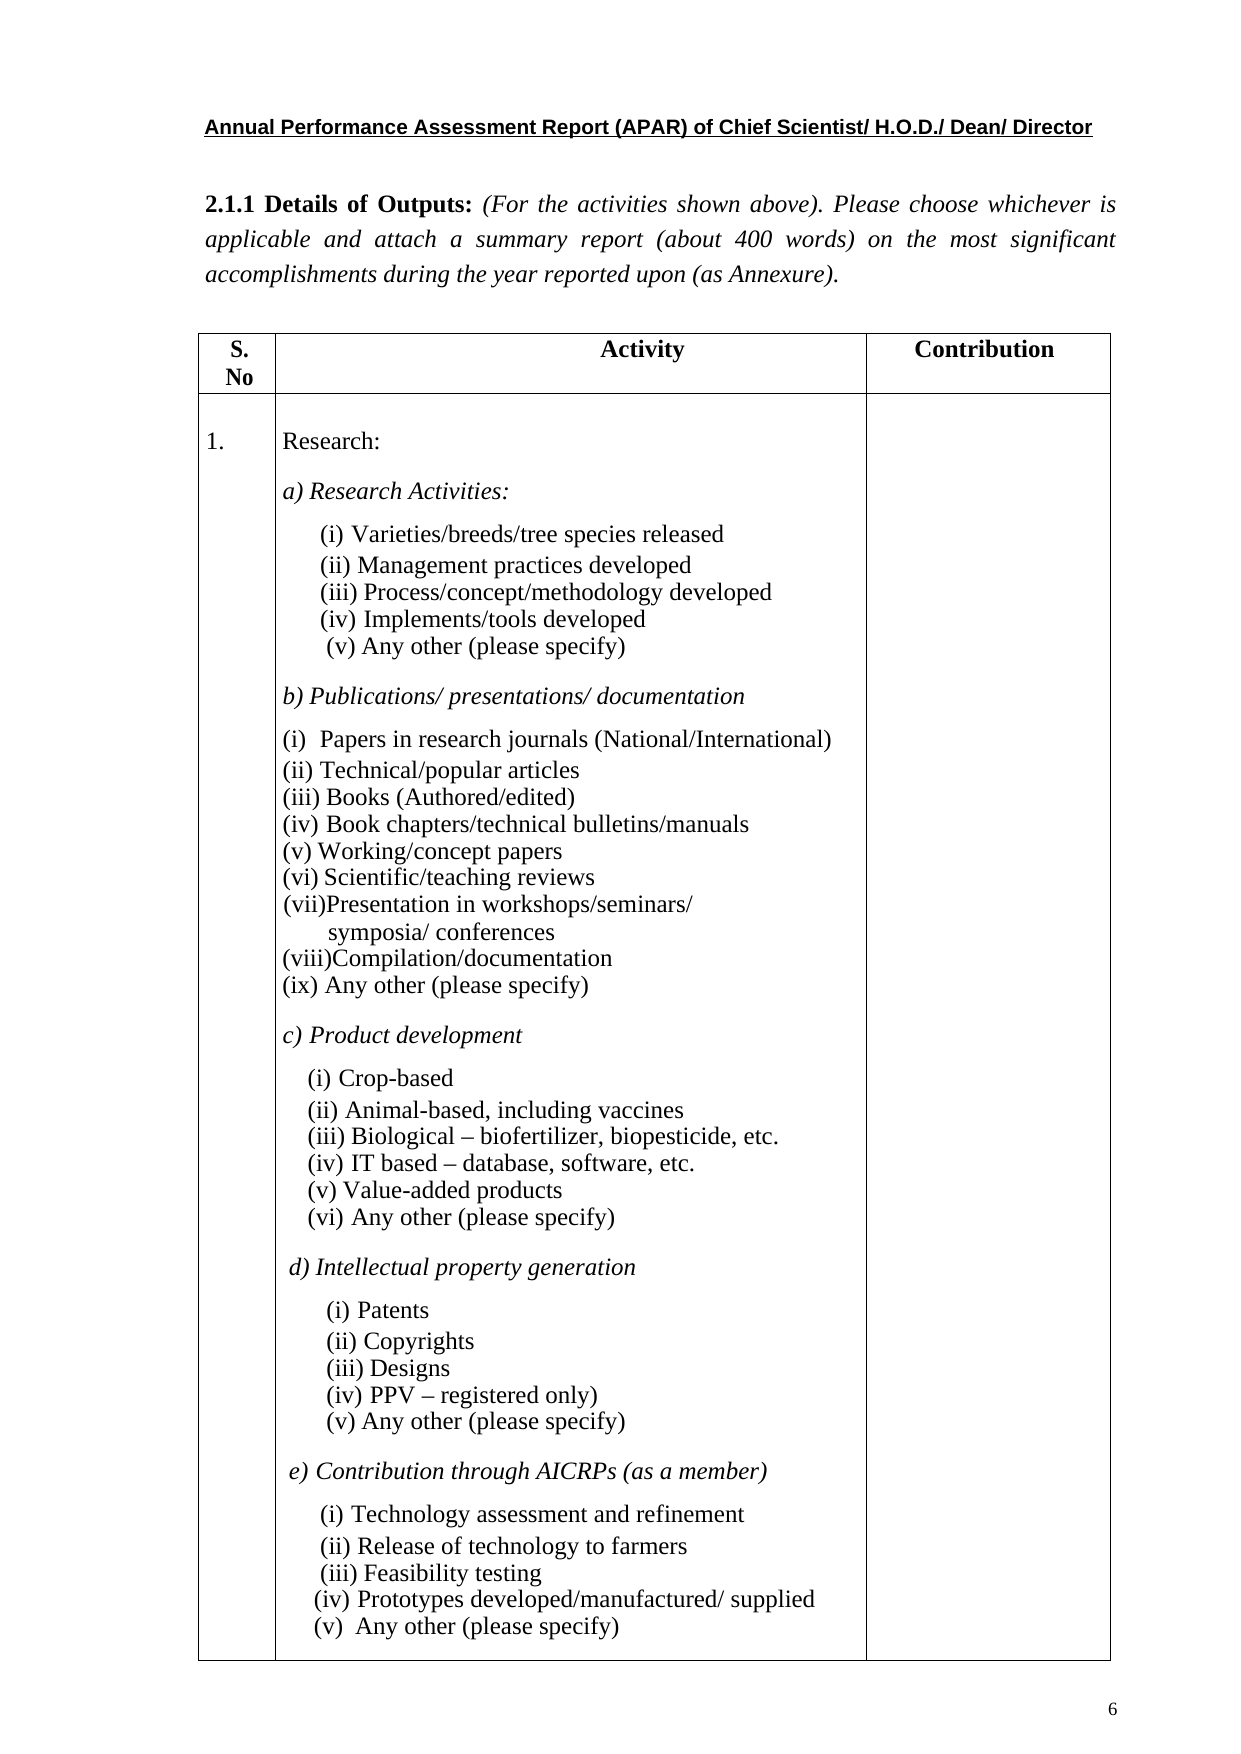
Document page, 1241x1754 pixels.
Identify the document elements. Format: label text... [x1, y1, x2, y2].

list Intellectual property generation [289, 1252, 1120, 1280]
list Scientific/teaching reviews [282, 864, 1120, 891]
list Prototypes developed/manufactured/ supplied [314, 1586, 1120, 1613]
text (vii)Presentation in workshops/seminars/ symposia/ conferences [283, 891, 739, 945]
table_header Activity [388, 334, 761, 391]
list Books (Authored/edited) [282, 784, 1120, 811]
list Feasibility testing [320, 1560, 1120, 1586]
list Biological – biofertilizer, biopesticide, etc. [307, 1123, 1120, 1150]
list Publications/ presentations/ documentation [282, 681, 1120, 709]
list Product development [282, 1020, 1120, 1049]
table_header Contribution [761, 334, 1055, 391]
list Any other (please specify) [326, 1408, 1120, 1435]
list Process/concept/methodology developed [320, 579, 1120, 606]
list Papers in research journals (National/International) [282, 724, 1120, 753]
list Contribution through AICRPs (as a member) [289, 1456, 1120, 1485]
list IT based – database, software, etc. [307, 1150, 1120, 1177]
text 2.1.1 Details of Outputs: (For the activities shown above). Please choose whichever is applicable and attach a summary report (about 400 words) on the most significant accomplishments during the year reported upon (as Annexure). [205, 189, 1117, 288]
list Technical/popular articles [282, 757, 1120, 784]
table_header S. No [213, 334, 388, 391]
table_cell [213, 391, 388, 426]
list Any other (please specify) [307, 1204, 1120, 1230]
list Book chapters/technical bulletins/manuals [282, 811, 1120, 838]
list Animal-based, including vaccines [307, 1097, 1120, 1123]
list Crop-based [307, 1063, 1120, 1092]
list PPV – registered only) [326, 1381, 1120, 1408]
list Release of technology to farmers [320, 1533, 1120, 1560]
list Research Activities: [282, 476, 1120, 505]
list Research: [206, 428, 1120, 455]
list Value-added products [307, 1177, 1120, 1204]
list Copyrights [326, 1328, 1120, 1355]
list Patents [326, 1295, 1120, 1323]
list Working/concept papers [282, 838, 1120, 864]
table_cell [761, 391, 1055, 426]
list Any other (please specify) [314, 1613, 1120, 1640]
text (ix) Any other (please specify) [282, 972, 1120, 999]
table_cell [388, 391, 761, 426]
list Any other (please specify) [326, 633, 1120, 659]
list Technology assessment and refinement [320, 1499, 1120, 1528]
list Designs [326, 1355, 1120, 1381]
text Annual Performance Assessment Report (APAR) of Chief Scientist/ H.O.D./ Dean/ Director [180, 115, 1117, 139]
list Varieties/breeds/tree species released [320, 519, 1120, 548]
text (viii)Compilation/documentation [282, 945, 1120, 972]
list Implements/tools developed [320, 606, 1120, 633]
list Management practices developed [320, 553, 1120, 579]
